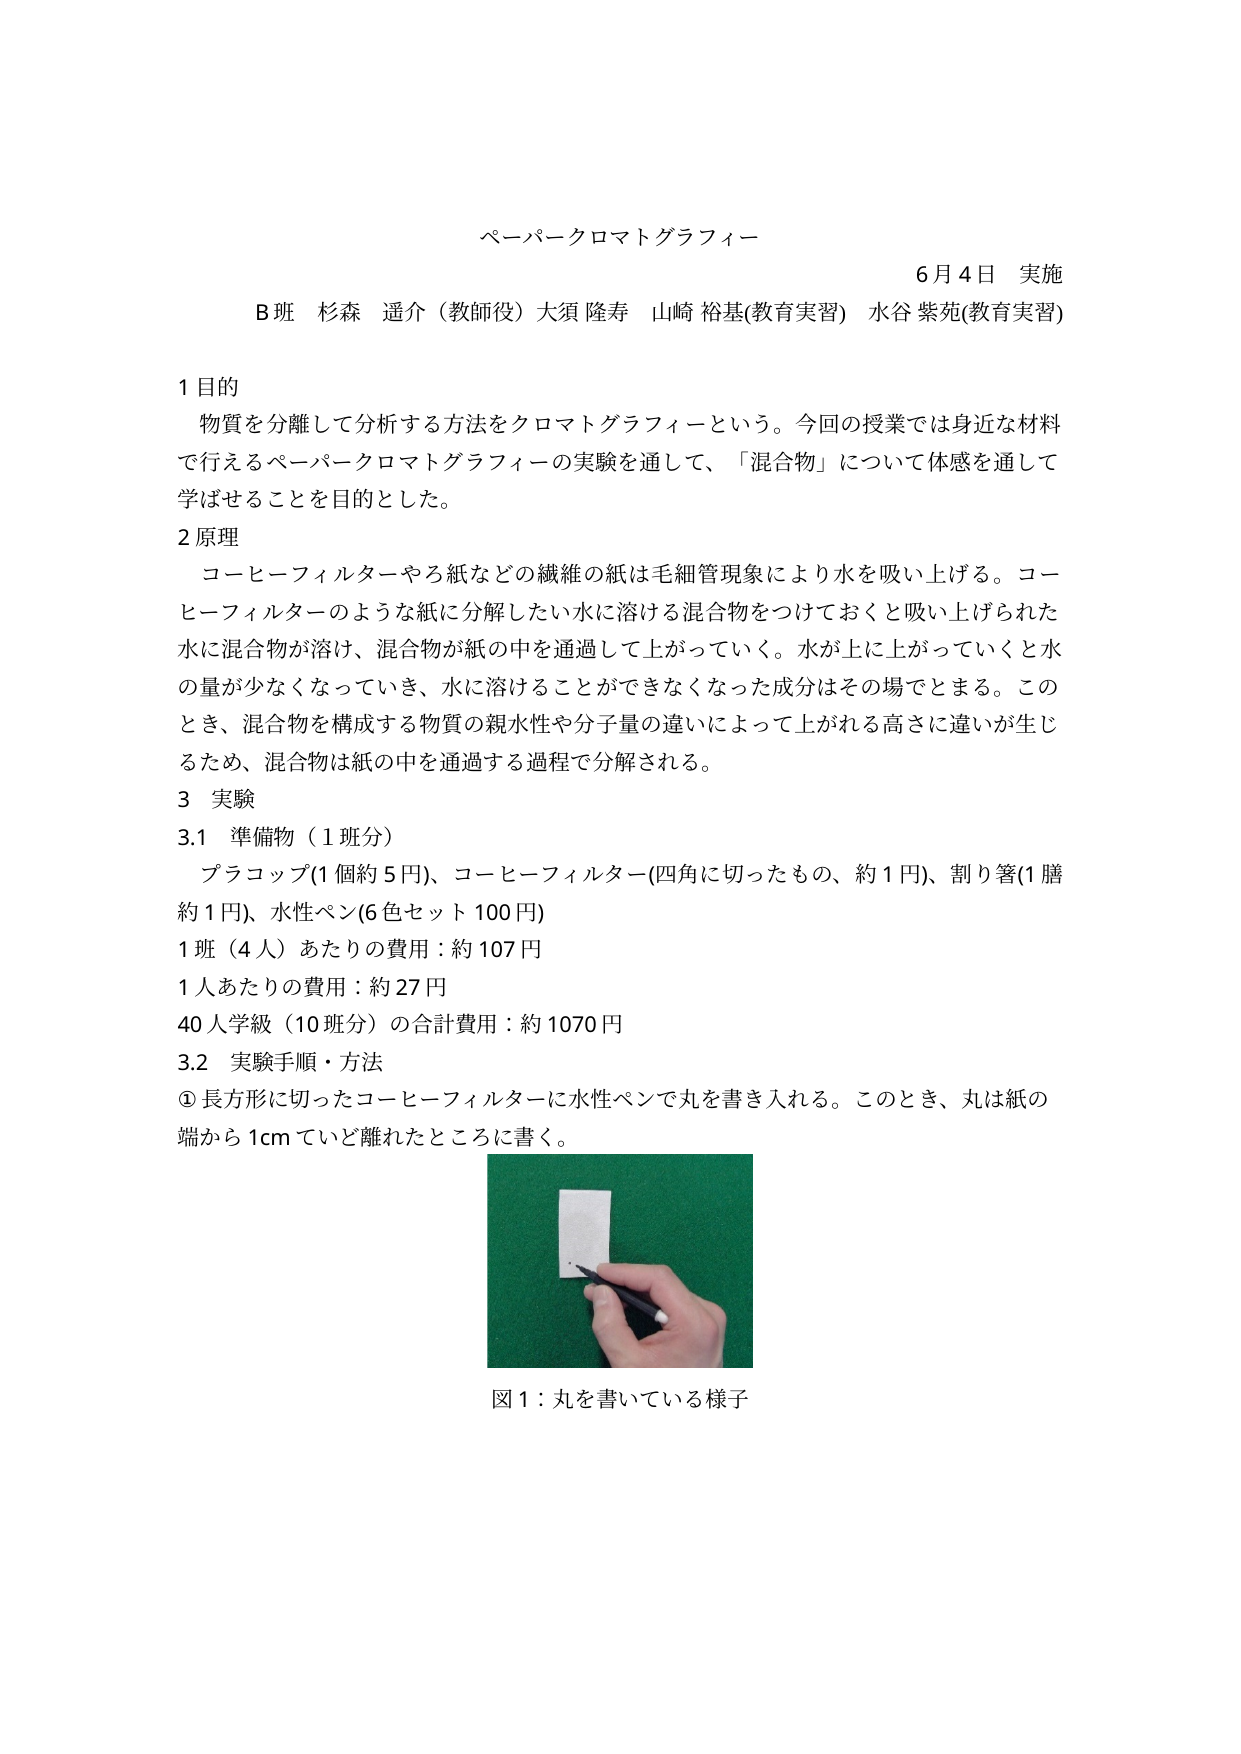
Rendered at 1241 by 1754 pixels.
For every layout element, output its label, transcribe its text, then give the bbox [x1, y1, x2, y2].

text 1人あたりの費用：約27円 [177, 967, 1063, 1004]
text ①長方形に切ったコーヒーフィルターに水性ペンで丸を書き入れる。このとき、丸は紙の端から1cmていど離れたところに書く。 [177, 1079, 1063, 1154]
text ペーパークロマトグラフィー [177, 217, 1063, 254]
text 図1：丸を書いている様子 [177, 1379, 1063, 1417]
text 6月4日 実施 [177, 254, 1063, 292]
text 1 目的 [177, 367, 1063, 404]
text B班 杉森 遥介（教師役）大須 隆寿 山崎 裕基(教育実習) 水谷 紫苑(教育実習) [177, 292, 1063, 329]
text 物質を分離して分析する方法をクロマトグラフィーという。今回の授業では身近な材料で行えるペーパークロマトグラフィーの実験を通して、「混合物」について体感を通して学ばせることを目的とした。 [177, 404, 1063, 517]
text 3.2 実験手順・方法 [177, 1042, 1063, 1079]
text コーヒーフィルターやろ紙などの繊維の紙は毛細管現象により水を吸い上げる。コーヒーフィルターのような紙に分解したい水に溶ける混合物をつけておくと吸い上げられた水に混合物が溶け、混合物が紙の中を通過して上がっていく。水が上に上がっていくと水の量が少なくなっていき、水に溶けることができなくなった成分はその場でとまる。このとき、混合物を構成する物質の親水性や分子量の違いによって上がれる高さに違いが生じるため、混合物は紙の中を通過する過程で分解される。 [177, 554, 1063, 779]
text 2 原理 [177, 517, 1063, 554]
text 3.1 準備物（１班分） [177, 817, 1063, 854]
text プラコップ(1個約5円)、コーヒーフィルター(四角に切ったもの、約1円)、割り箸(1膳約1円)、水性ペン(6色セット100円) [177, 854, 1063, 929]
picture [487, 1154, 753, 1368]
text 1班（4人）あたりの費用：約107円 [177, 929, 1063, 967]
text 3 実験 [177, 779, 1063, 817]
text 40人学級（10班分）の合計費用：約1070円 [177, 1004, 1063, 1042]
